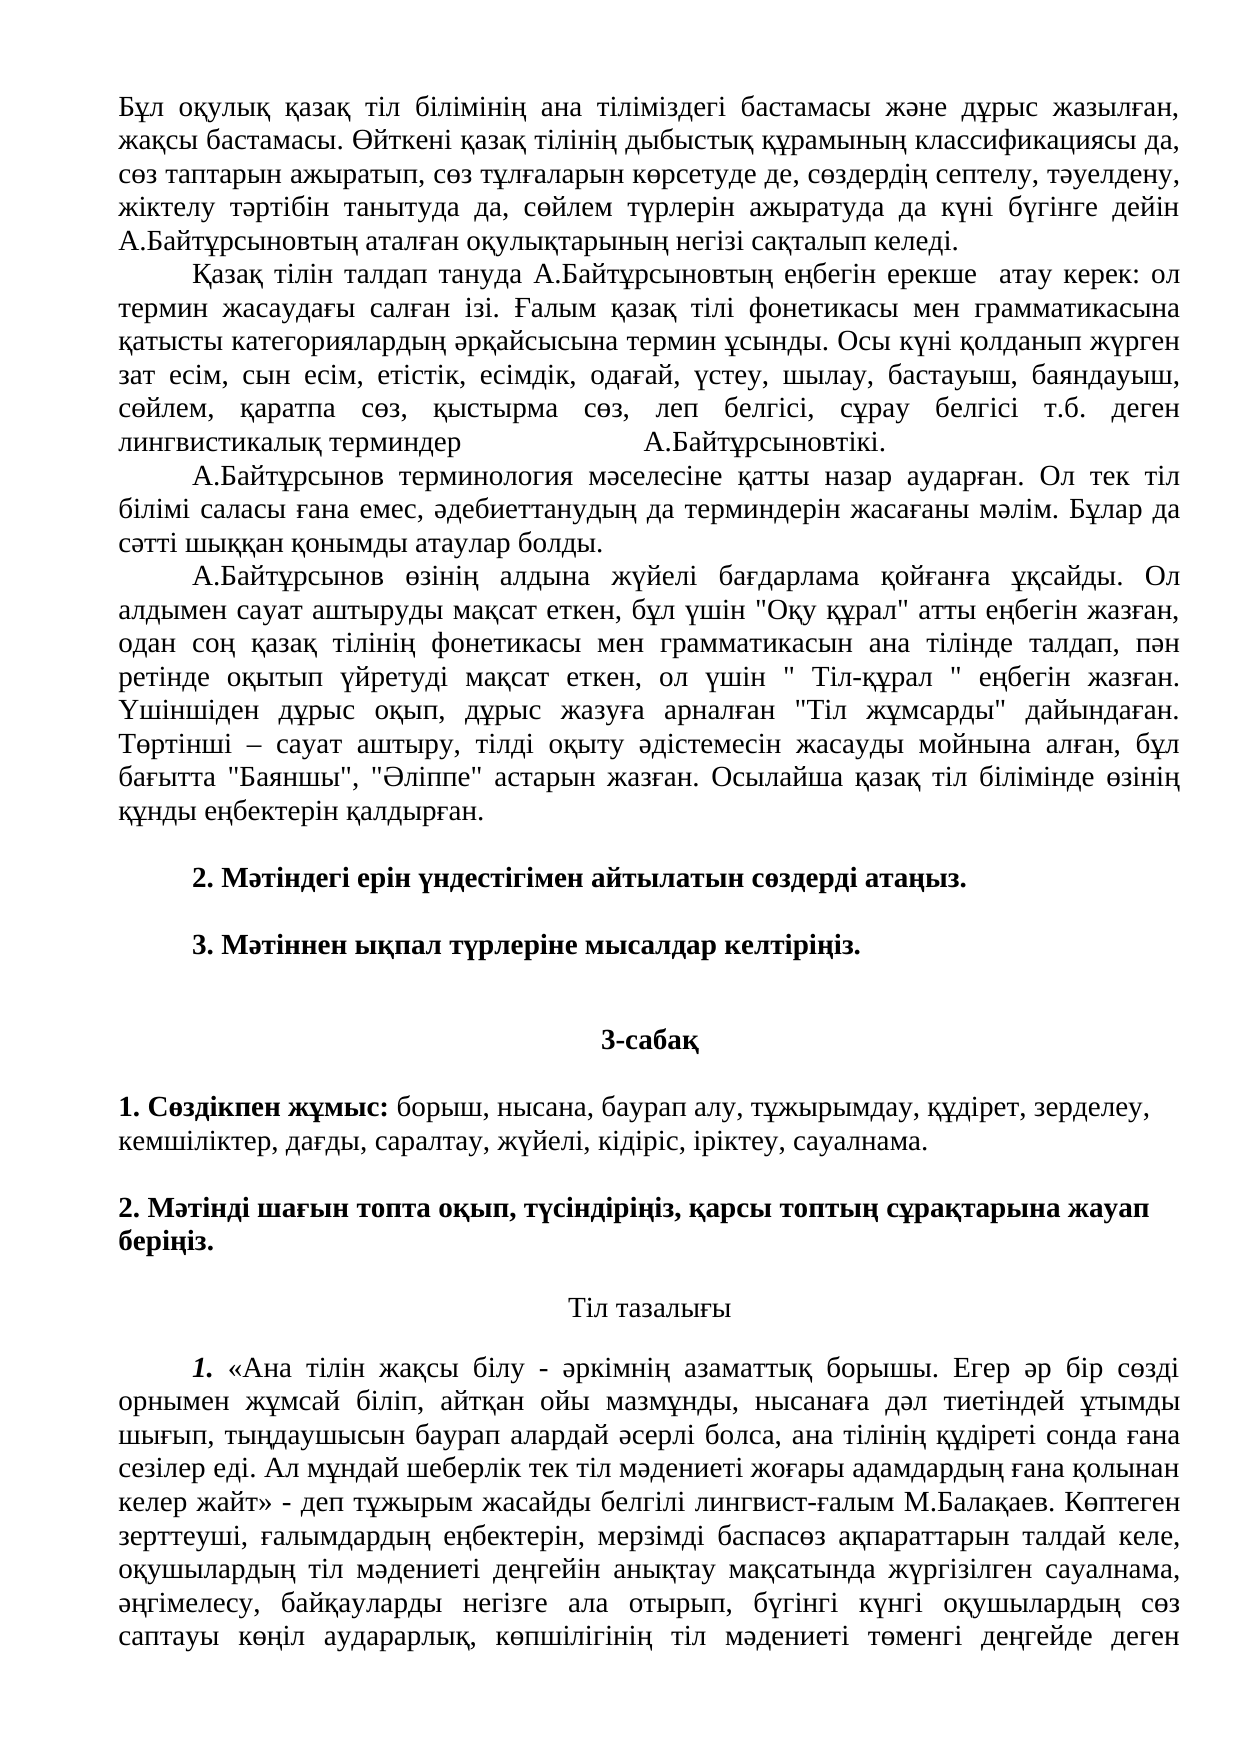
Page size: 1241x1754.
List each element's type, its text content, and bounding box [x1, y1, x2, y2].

text Қазақ тілін талдап тануда А.Байтұрсыновтың еңбегін ерекше атау керек: ол термин жасаудағы салған ізі. Ғалым қазақ тілі фонетикасы мен грамматикасына қатысты категориялардың әрқайсысына термин ұсынды. Осы күні қолданып жүрген зат есім, сын есім, етістік, есімдік, одағай, үстеу, шылау, бастауыш, баяндауыш, сөйлем, қаратпа сөз, қыстырма сөз, леп белгісі, сұрау белгісі т.б. деген лингвистикалық терминдер А.Байтұрсыновтікі. [118, 256, 1181, 458]
text 2. Мәтінді шағын топта оқып, түсіндіріңіз, қарсы топтың сұрақтарына жауап беріңіз. [118, 1190, 1181, 1257]
text 3. Мәтіннен ықпал түрлеріне мысалдар келтіріңіз. [118, 927, 1181, 961]
text А.Байтұрсынов өзінің алдына жүйелі бағдарлама қойғанға ұқсайды. Ол алдымен сауат аштыруды мақсат еткен, бұл үшін "Оқу құрал" атты еңбегін жазған, одан соң қазақ тілінің фонетикасы мен грамматикасын ана тілінде талдап, пән ретінде оқытып үйретуді мақсат еткен, ол үшін " Тіл-құрал " еңбегін жазған. Үшіншіден дұрыс оқып, дұрыс жазуға арналған "Тіл жұмсарды" дайындаған. Төртінші – сауат аштыру, тілді оқыту әдістемесін жасауды мойнына алған, бұл бағытта "Баяншы", "Әліппе" астарын жазған. Осылайша қазақ тіл білімінде өзінің құнды еңбектерін қалдырған. [118, 558, 1181, 827]
text 2. Мәтіндегі ерін үндестігімен айтылатын сөздерді атаңыз. [118, 860, 1181, 894]
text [118, 1350, 1181, 1652]
text А.Байтұрсынов терминология мәселесіне қатты назар аударған. Ол тек тіл білімі саласы ғана емес, әдебиеттанудың да терминдерін жасағаны мәлім. Бұлар да сәтті шыққан қонымды атаулар болды. [118, 458, 1181, 558]
text Тіл тазалығы [118, 1291, 1181, 1324]
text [118, 89, 1181, 256]
text 1. Сөздікпен жұмыс: борыш, нысана, баурап алу, тұжырымдау, құдірет, зерделеу, кемшіліктер, дағды, саралтау, жүйелі, кідіріс, іріктеу, сауалнама. [118, 1089, 1181, 1156]
text 3-сабақ [118, 1022, 1181, 1056]
